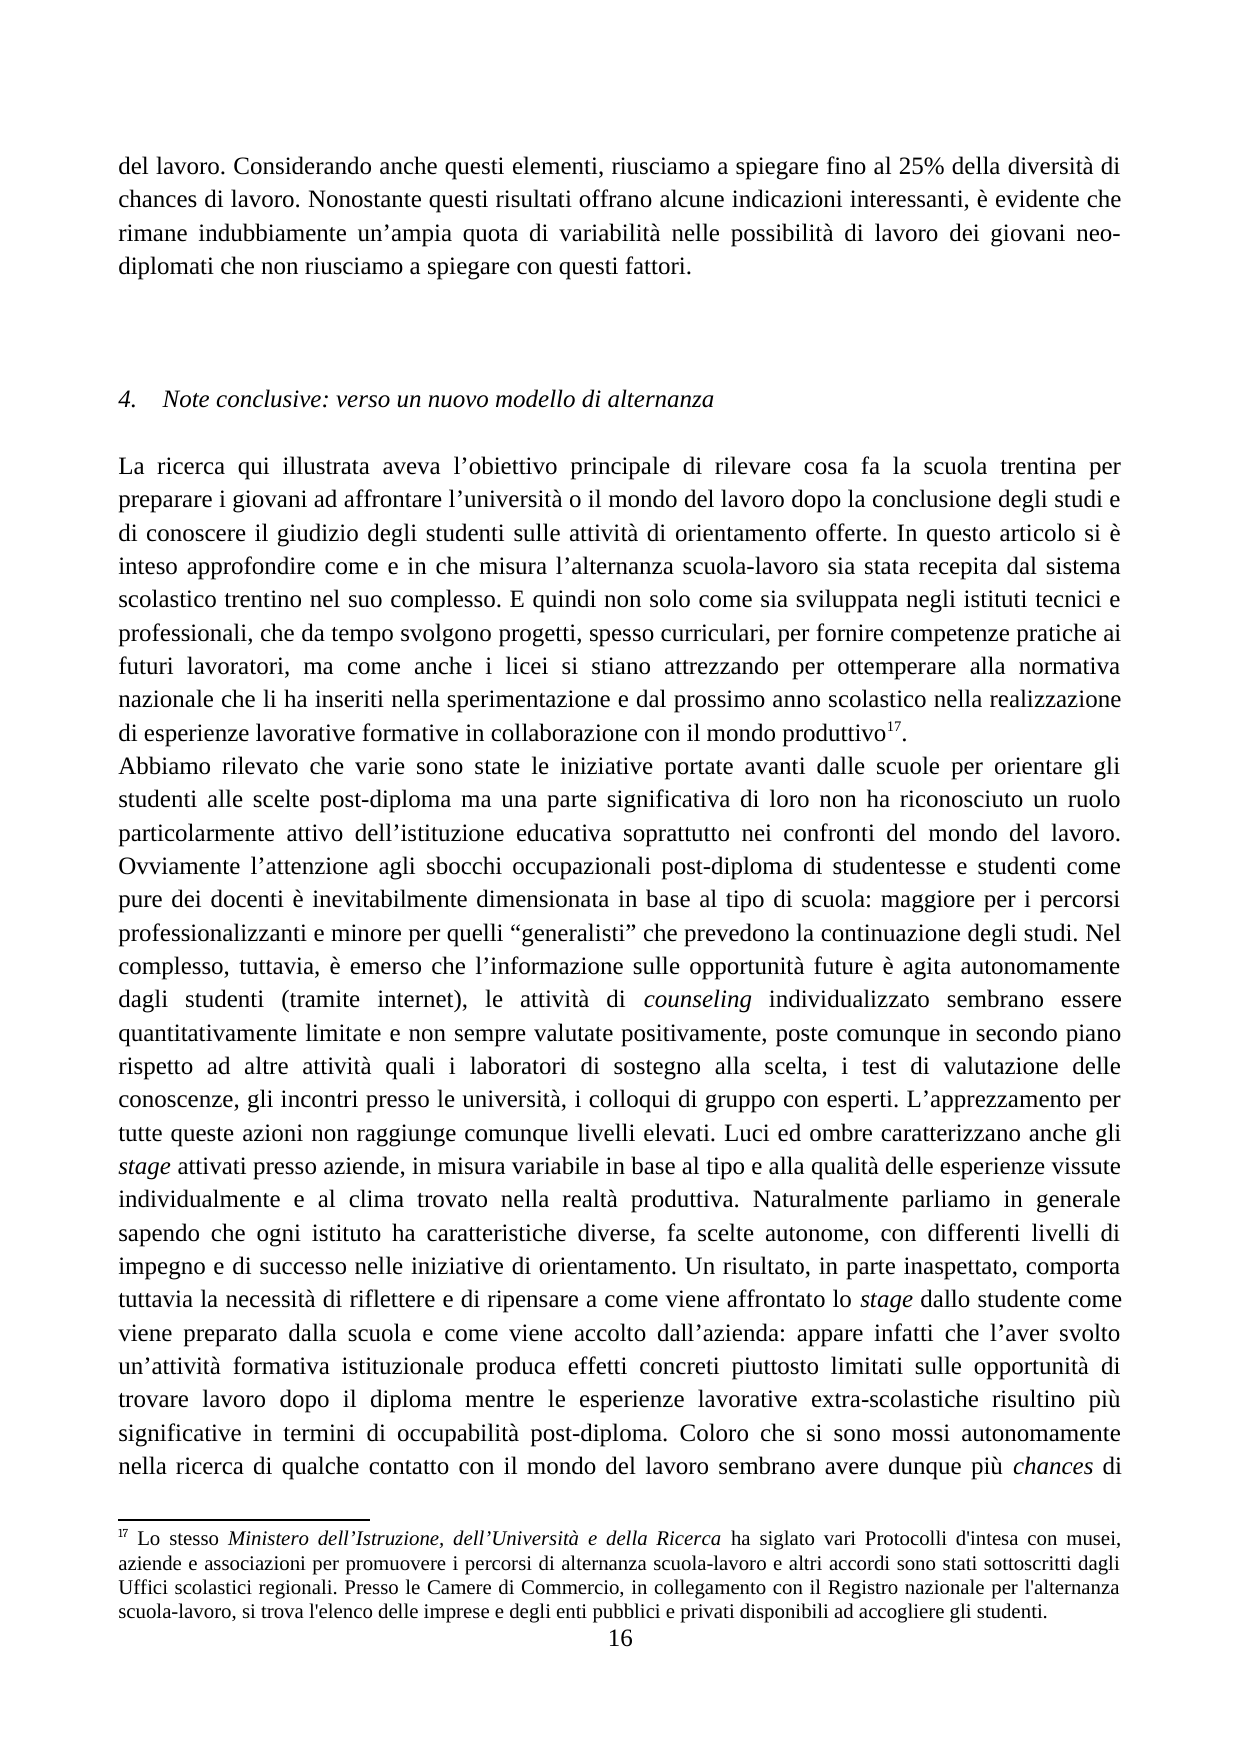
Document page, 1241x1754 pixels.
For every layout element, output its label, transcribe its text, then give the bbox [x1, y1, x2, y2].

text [118, 148, 1122, 281]
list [118, 748, 1122, 1481]
list Note conclusive: verso un nuovo modello di alternanza [118, 381, 1122, 414]
list La ricerca qui illustrata aveva l’obiettivo principale di rilevare cosa fa la scuola trentina per preparare i giovani ad affrontare l’università o il mondo del lavoro dopo la conclusione degli studi e di conoscere il giudizio degli studenti sulle attività di orientamento offerte. In questo articolo si è inteso approfondire come e in che misura l’alternanza scuola-lavoro sia stata recepita dal sistema scolastico trentino nel suo complesso. E quindi non solo come sia sviluppata negli istituti tecnici e professionali, che da tempo svolgono progetti, spesso curriculari, per fornire competenze pratiche ai futuri lavoratori, ma come anche i licei si stiano attrezzando per ottemperare alla normativa nazionale che li ha inseriti nella sperimentazione e dal prossimo anno scolastico nella realizzazione di esperienze lavorative formative in collaborazione con il mondo produttivo. [118, 448, 1122, 748]
